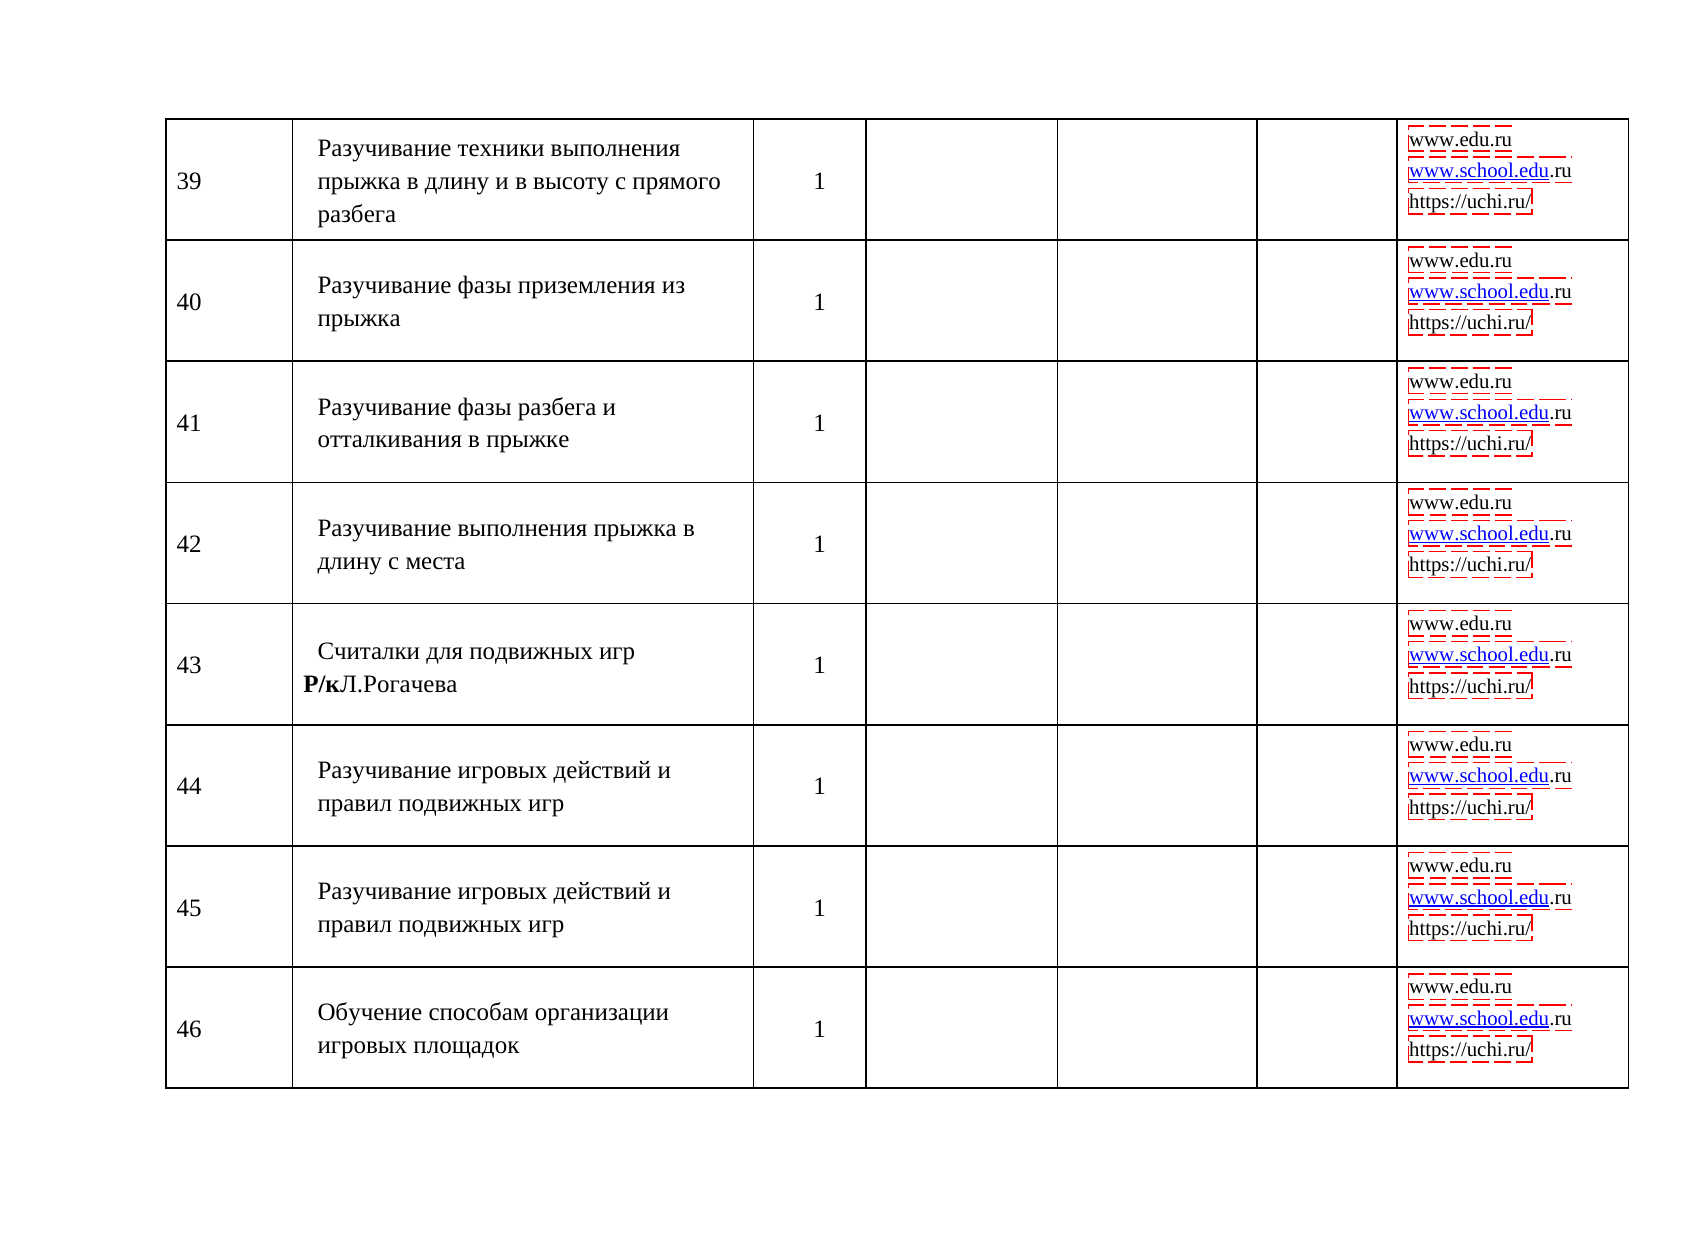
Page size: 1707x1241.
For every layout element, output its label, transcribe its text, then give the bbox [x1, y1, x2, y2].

table_cell Разучивание игровых действий и правил подвижных игр [293, 847, 753, 966]
table_cell 1 [754, 362, 865, 482]
table_cell 1 [754, 483, 865, 603]
table_cell [1058, 120, 1256, 239]
table_cell [867, 968, 1057, 1087]
table_cell [1258, 968, 1396, 1087]
table_cell [1058, 968, 1256, 1087]
table_cell www.edu.ru www.school.edu.ru https://uchi.ru/ [1398, 726, 1628, 845]
table_cell 43 [167, 604, 292, 724]
table_cell [867, 483, 1057, 603]
table_cell 1 [754, 968, 865, 1087]
table_cell [867, 362, 1057, 482]
table_cell [1258, 362, 1396, 482]
table_cell 1 [754, 241, 865, 360]
table_cell 40 [167, 241, 292, 360]
table_cell www.edu.ru www.school.edu.ru https://uchi.ru/ [1398, 483, 1628, 603]
table_cell [1058, 362, 1256, 482]
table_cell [1398, 241, 1628, 360]
table_cell 45 [167, 847, 292, 966]
table_cell [1058, 483, 1256, 603]
table_cell www.edu.ru www.school.edu.ru https://uchi.ru/ [1398, 362, 1628, 482]
table_cell 1 [754, 120, 865, 239]
table_cell [867, 604, 1057, 724]
table_cell 39 [167, 120, 292, 239]
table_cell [1398, 120, 1628, 239]
table_cell 1 [754, 847, 865, 966]
table_cell [1058, 604, 1256, 724]
table_cell Разучивание фазы приземления из прыжка [293, 241, 753, 360]
table_cell Разучивание фазы разбега и отталкивания в прыжке [293, 362, 753, 482]
table_cell Разучивание игровых действий и правил подвижных игр [293, 726, 753, 845]
table_cell [1058, 241, 1256, 360]
table_cell [1258, 120, 1396, 239]
table_cell [867, 120, 1057, 239]
table_cell Разучивание техники выполнения прыжка в длину и в высоту с прямого разбега [293, 120, 753, 239]
table_cell Считалки для подвижных игр Р/кЛ.Рогачева [293, 604, 753, 724]
table_cell [867, 241, 1057, 360]
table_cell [1398, 968, 1628, 1087]
table_cell [1058, 726, 1256, 845]
table_cell [1258, 241, 1396, 360]
table_cell [1258, 726, 1396, 845]
table_cell [867, 847, 1057, 966]
table_cell [1258, 847, 1396, 966]
table_cell www.edu.ru www.school.edu.ru https://uchi.ru/ [1398, 604, 1628, 724]
table_cell 41 [167, 362, 292, 482]
table_cell 1 [754, 604, 865, 724]
table_cell 42 [167, 483, 292, 603]
table_cell Обучение способам организации игровых площадок [293, 968, 753, 1087]
table_cell 46 [167, 968, 292, 1087]
table_cell 1 [754, 726, 865, 845]
table_cell 44 [167, 726, 292, 845]
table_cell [1398, 847, 1628, 966]
table_cell [1258, 604, 1396, 724]
table_cell [867, 726, 1057, 845]
table_cell [1258, 483, 1396, 603]
table_cell Разучивание выполнения прыжка в длину с места [293, 483, 753, 603]
table_cell [1058, 847, 1256, 966]
